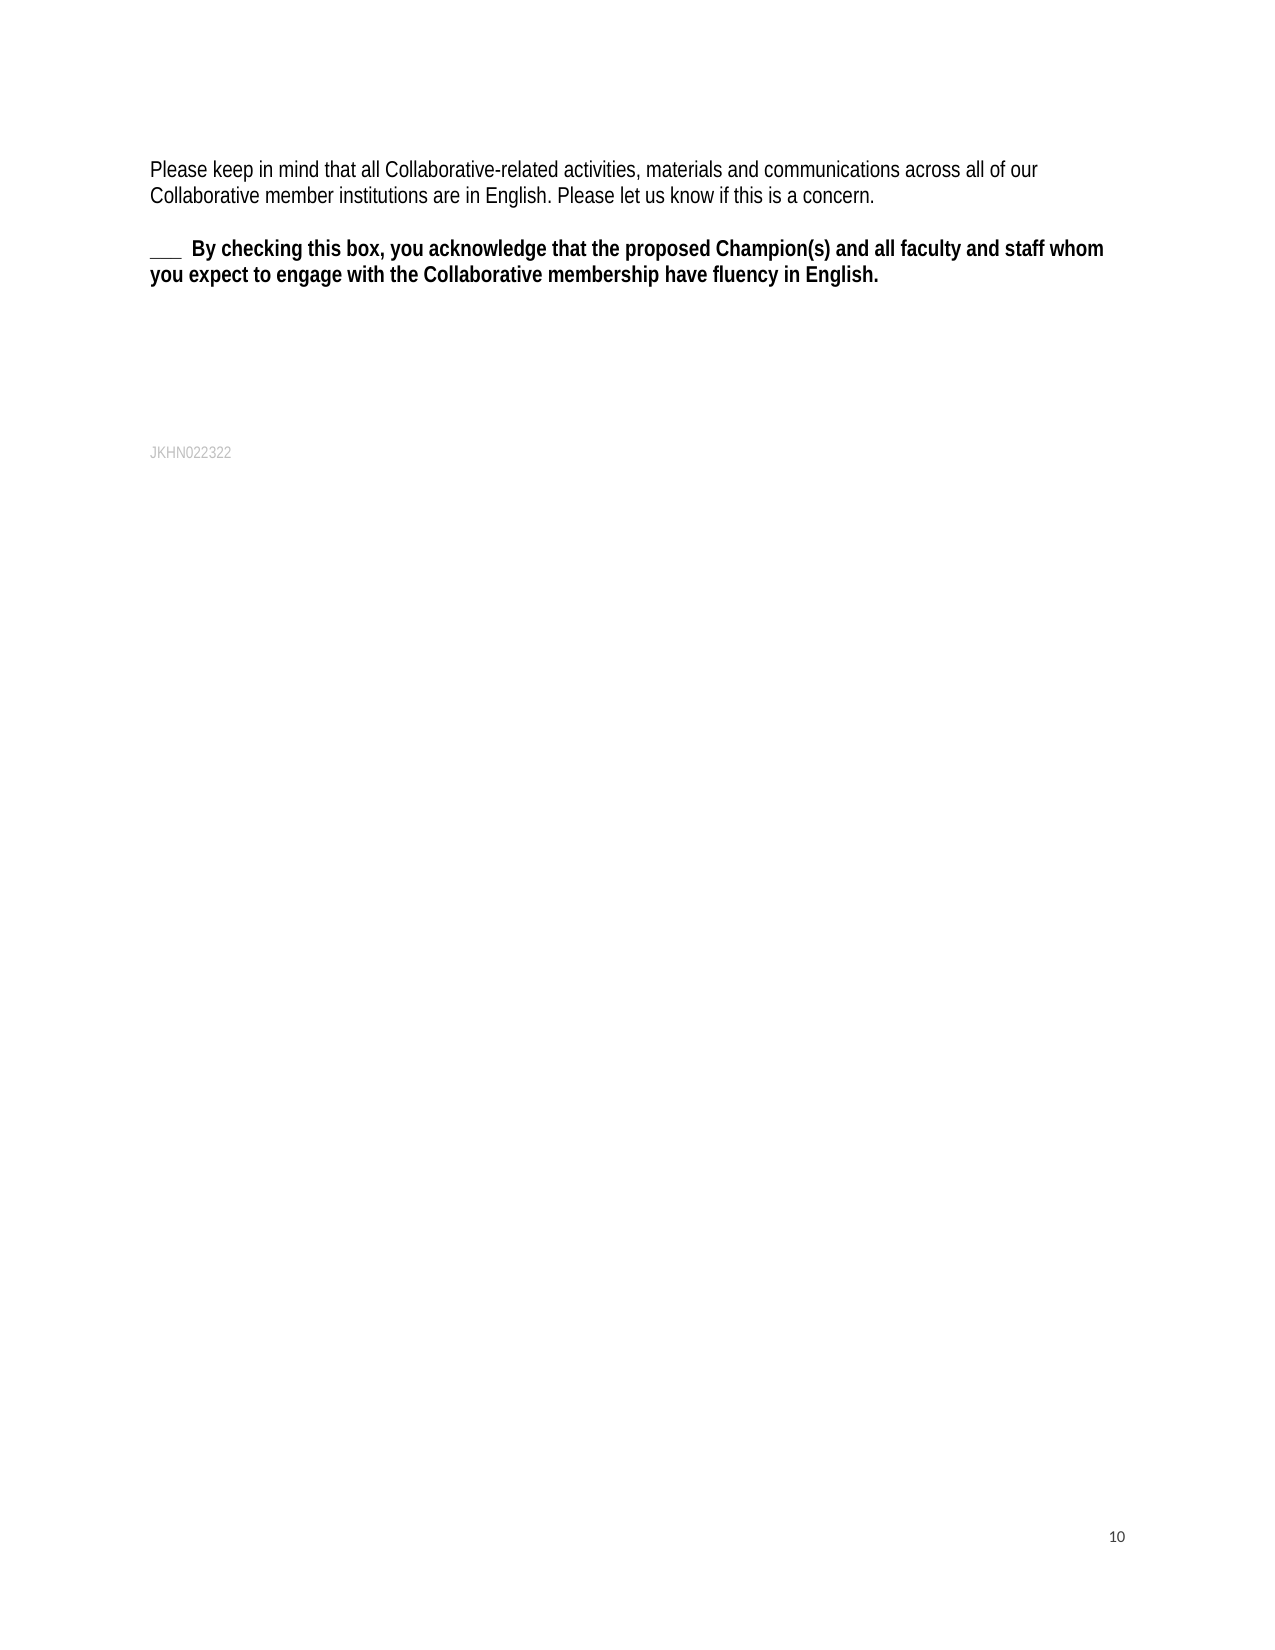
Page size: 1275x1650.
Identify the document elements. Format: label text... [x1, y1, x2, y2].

text JKHN022322 [150, 443, 1125, 462]
text Please keep in mind that all Collaborative-related activities, materials and communications across all of our Collaborative member institutions are in English. Please let us know if this is a concern. [150, 156, 1125, 208]
text ___ By checking this box, you acknowledge that the proposed Champion(s) and all faculty and staff whom you expect to engage with the Collaborative membership have fluency in English. [150, 235, 1125, 287]
